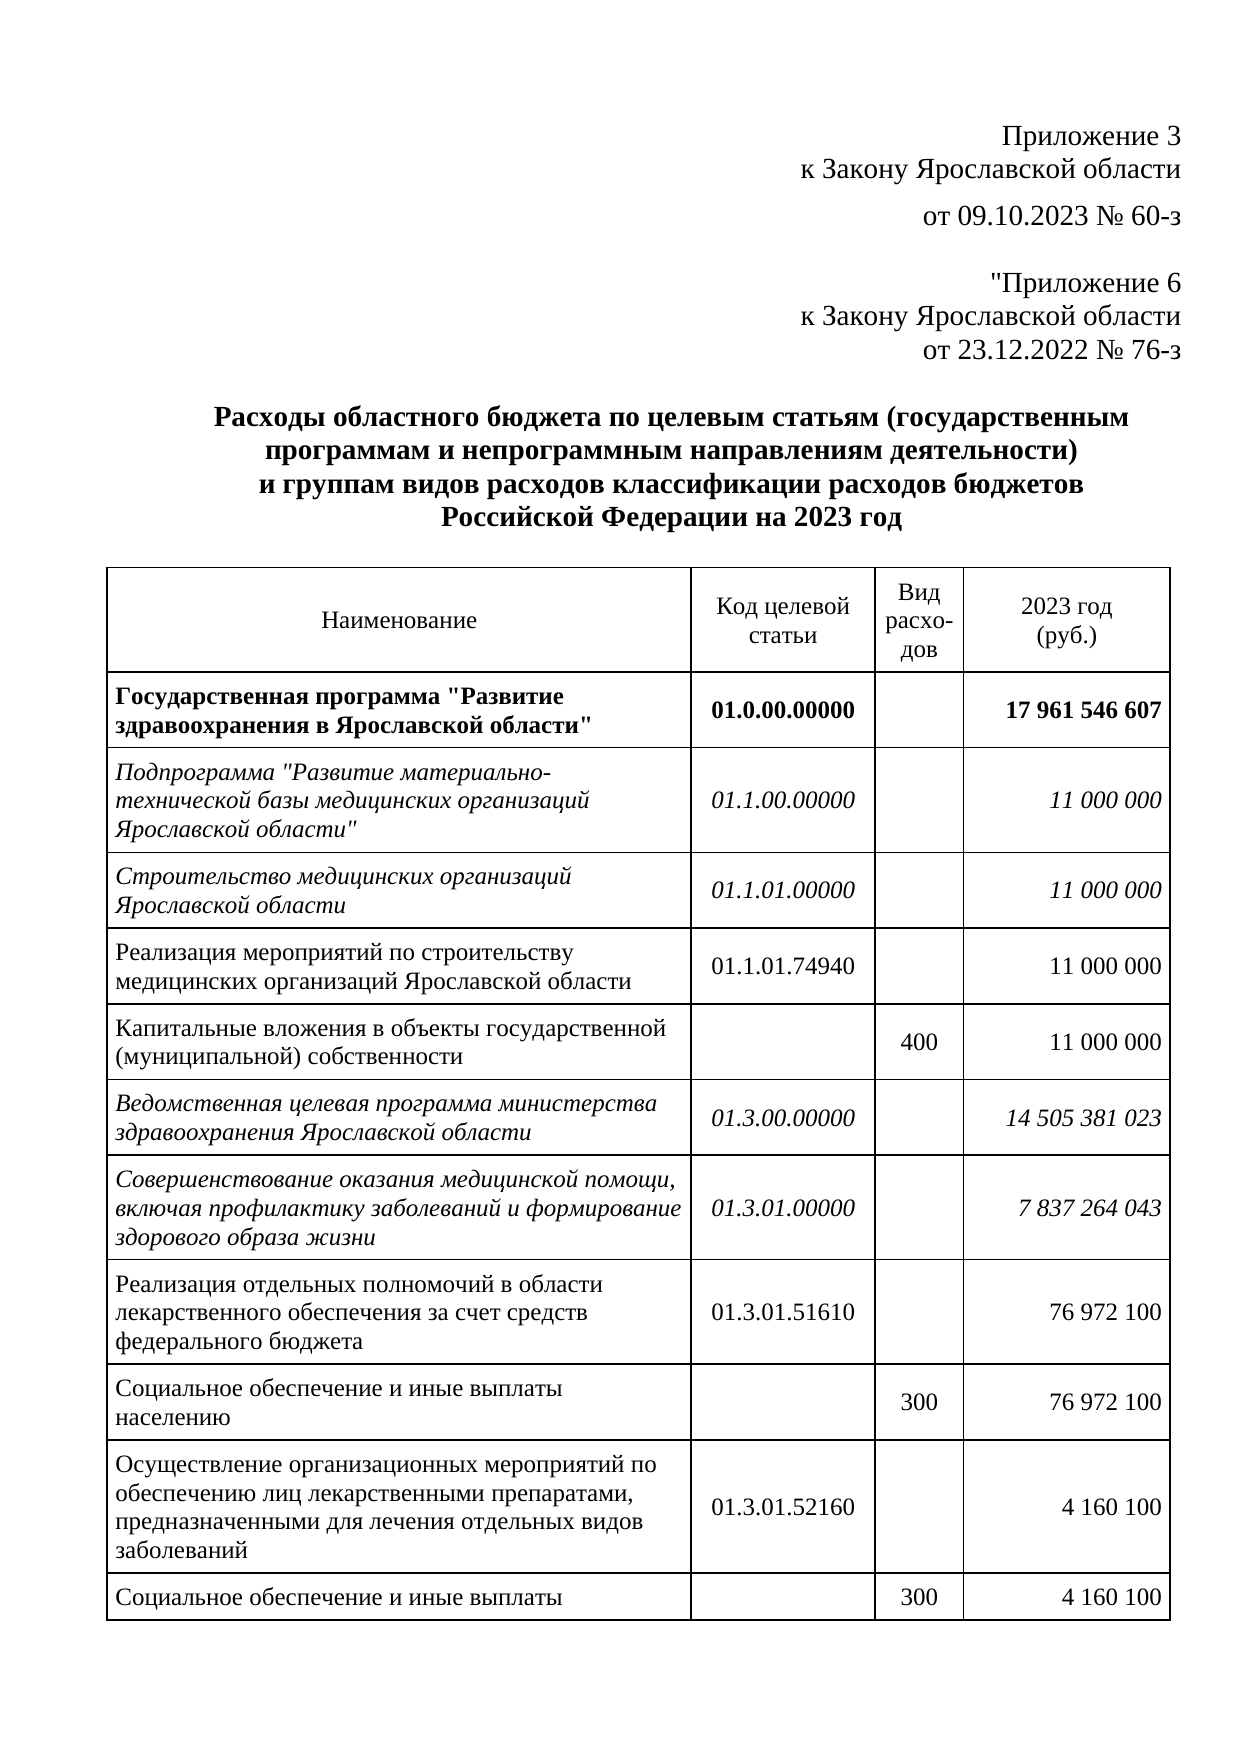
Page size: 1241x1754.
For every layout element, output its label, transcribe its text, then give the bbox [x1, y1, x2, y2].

table_cell 17 961 546 607 [964, 673, 1169, 747]
table_cell [876, 1260, 963, 1363]
table_cell 01.1.00.00000 [692, 748, 874, 851]
table_cell 01.3.01.51610 [692, 1260, 874, 1363]
table_cell 01.3.00.00000 [692, 1080, 874, 1154]
table_cell Ведомственная целевая программа министерства здравоохранения Ярославской области [108, 1080, 690, 1154]
table_header 2023 год (руб.) [964, 568, 1169, 671]
text программам и непрограммным направлениям деятельности) [118, 432, 1181, 466]
table_cell Строительство медицинских организаций Ярославской области [108, 853, 690, 927]
table_cell 300 [876, 1365, 963, 1439]
table_cell Социальное обеспечение и иные выплаты населению [108, 1365, 690, 1439]
table_cell Капитальные вложения в объекты государственной (муниципальной) собственности [108, 1005, 690, 1078]
text Расходы областного бюджета по целевым статьям (государственным [118, 399, 1181, 432]
table_cell 14 505 381 023 [964, 1080, 1169, 1154]
table_cell [876, 1441, 963, 1572]
table_header Код целевой статьи [692, 568, 874, 671]
table_cell [876, 1156, 963, 1259]
table_cell 11 000 000 [964, 929, 1169, 1003]
text и группам видов расходов классификации расходов бюджетов [118, 466, 1181, 499]
table_cell 4 160 100 [964, 1441, 1169, 1572]
table_cell 01.0.00.00000 [692, 673, 874, 747]
table_cell Реализация мероприятий по строительству медицинских организаций Ярославской области [108, 929, 690, 1003]
text Приложение 3 [206, 118, 1181, 152]
table_cell 11 000 000 [964, 748, 1169, 851]
table_cell [692, 1574, 874, 1619]
table_cell Осуществление организационных мероприятий по обеспечению лиц лекарственными препаратами, предназначенными для лечения отдельных видов заболеваний [108, 1441, 690, 1572]
table_cell 400 [876, 1005, 963, 1078]
table_cell 11 000 000 [964, 853, 1169, 927]
table_cell [876, 929, 963, 1003]
table_cell [692, 1365, 874, 1439]
table_cell 01.3.01.00000 [692, 1156, 874, 1259]
table_cell 300 [876, 1574, 963, 1619]
table_header Наименование [108, 568, 690, 671]
text от 23.12.2022 № 76-з [118, 332, 1181, 365]
text Российской Федерации на 2023 год [118, 499, 1181, 533]
table_cell 11 000 000 [964, 1005, 1169, 1078]
table_cell [876, 673, 963, 747]
table_cell Реализация отдельных полномочий в области лекарственного обеспечения за счет средств федерального бюджета [108, 1260, 690, 1363]
text от 09.10.2023 № 60-з [576, 198, 1181, 231]
table_cell [692, 1005, 874, 1078]
table_cell Государственная программа "Развитие здравоохранения в Ярославской области" [108, 673, 690, 747]
table_cell 01.1.01.00000 [692, 853, 874, 927]
table_cell Подпрограмма "Развитие материально-технической базы медицинских организаций Ярославской области" [108, 748, 690, 851]
table_cell 7 837 264 043 [964, 1156, 1169, 1259]
table_cell 4 160 100 [964, 1574, 1169, 1619]
text к Закону Ярославской области [118, 298, 1181, 332]
table_cell [876, 1080, 963, 1154]
table_cell 01.1.01.74940 [692, 929, 874, 1003]
table_header Вид расхо-дов [876, 568, 963, 671]
table_cell Совершенствование оказания медицинской помощи, включая профилактику заболеваний и формирование здорового образа жизни [108, 1156, 690, 1259]
text "Приложение 6 [118, 265, 1181, 298]
table_cell 01.3.01.52160 [692, 1441, 874, 1572]
table_cell 76 972 100 [964, 1365, 1169, 1439]
table_cell 76 972 100 [964, 1260, 1169, 1363]
table_cell [876, 748, 963, 851]
text к Закону Ярославской области [206, 152, 1181, 185]
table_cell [108, 1574, 690, 1619]
table_cell [876, 853, 963, 927]
